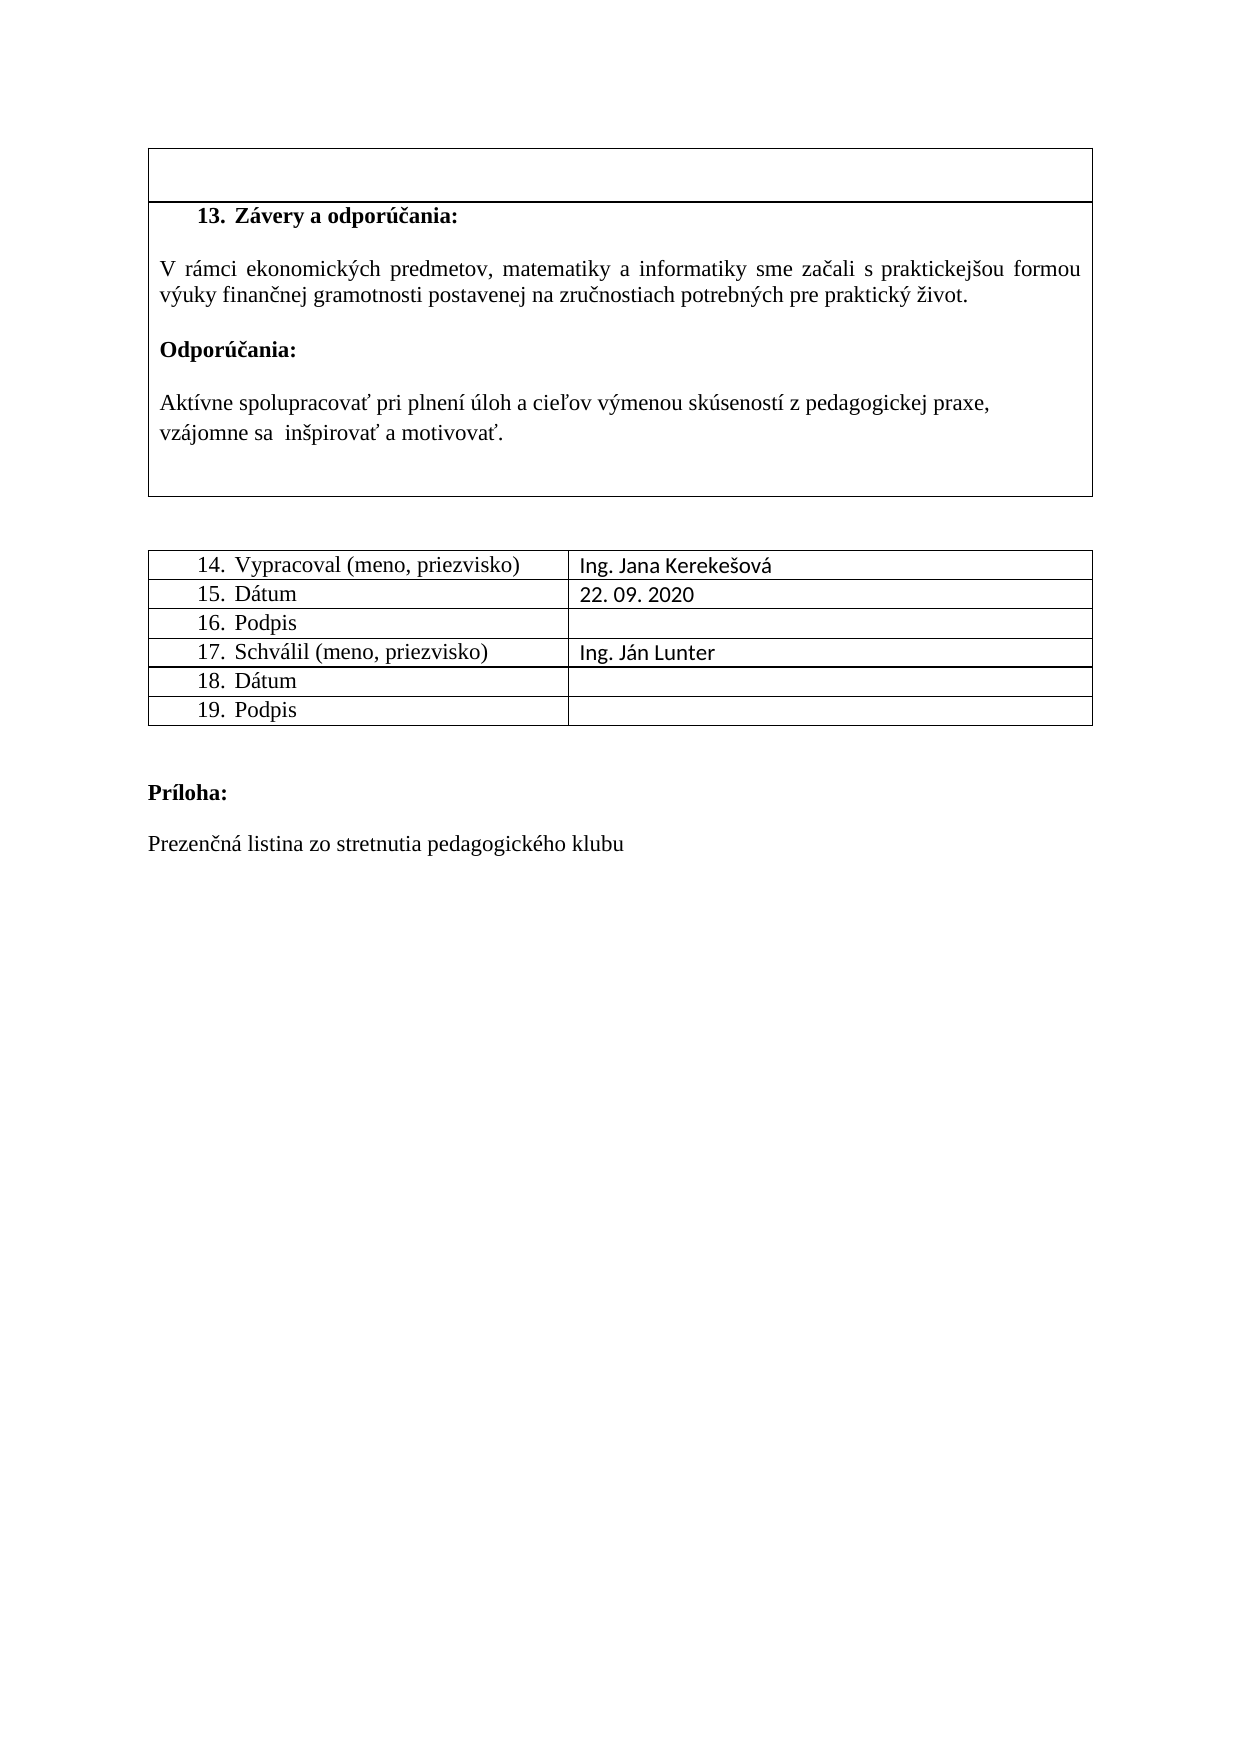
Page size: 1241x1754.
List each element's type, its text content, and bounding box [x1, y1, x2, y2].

table_cell [569, 609, 1092, 637]
table_cell Ing. Ján Lunter [569, 639, 1092, 666]
table_cell [569, 697, 1092, 724]
table_cell [569, 668, 1092, 696]
table_cell Dátum [149, 668, 568, 696]
table_header Vypracoval (meno, priezvisko) [149, 551, 568, 579]
table_header Ing. Jana Kerekešová [569, 551, 1092, 579]
table_cell Závery a odporúčania: V rámci ekonomických predmetov, matematiky a informatiky sme začali s praktickejšou formou výuky finančnej gramotnosti postavenej na zručnostiach potrebných pre praktický život. Odporúčania: Aktívne spolupracovať pri plnení úloh a cieľov výmenou skúseností z pedagogickej praxe, vzájomne sa inšpirovať a motivovať. [149, 203, 1092, 496]
text Prezenčná listina zo stretnutia pedagogického klubu [148, 830, 1093, 856]
table_cell Schválil (meno, priezvisko) [149, 639, 568, 666]
table_cell Podpis [149, 609, 568, 637]
table_cell Podpis [149, 697, 568, 724]
table_cell Dátum [149, 580, 568, 608]
table_cell 22. 09. 2020 [569, 580, 1092, 608]
text Príloha: [148, 779, 1093, 805]
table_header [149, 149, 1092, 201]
